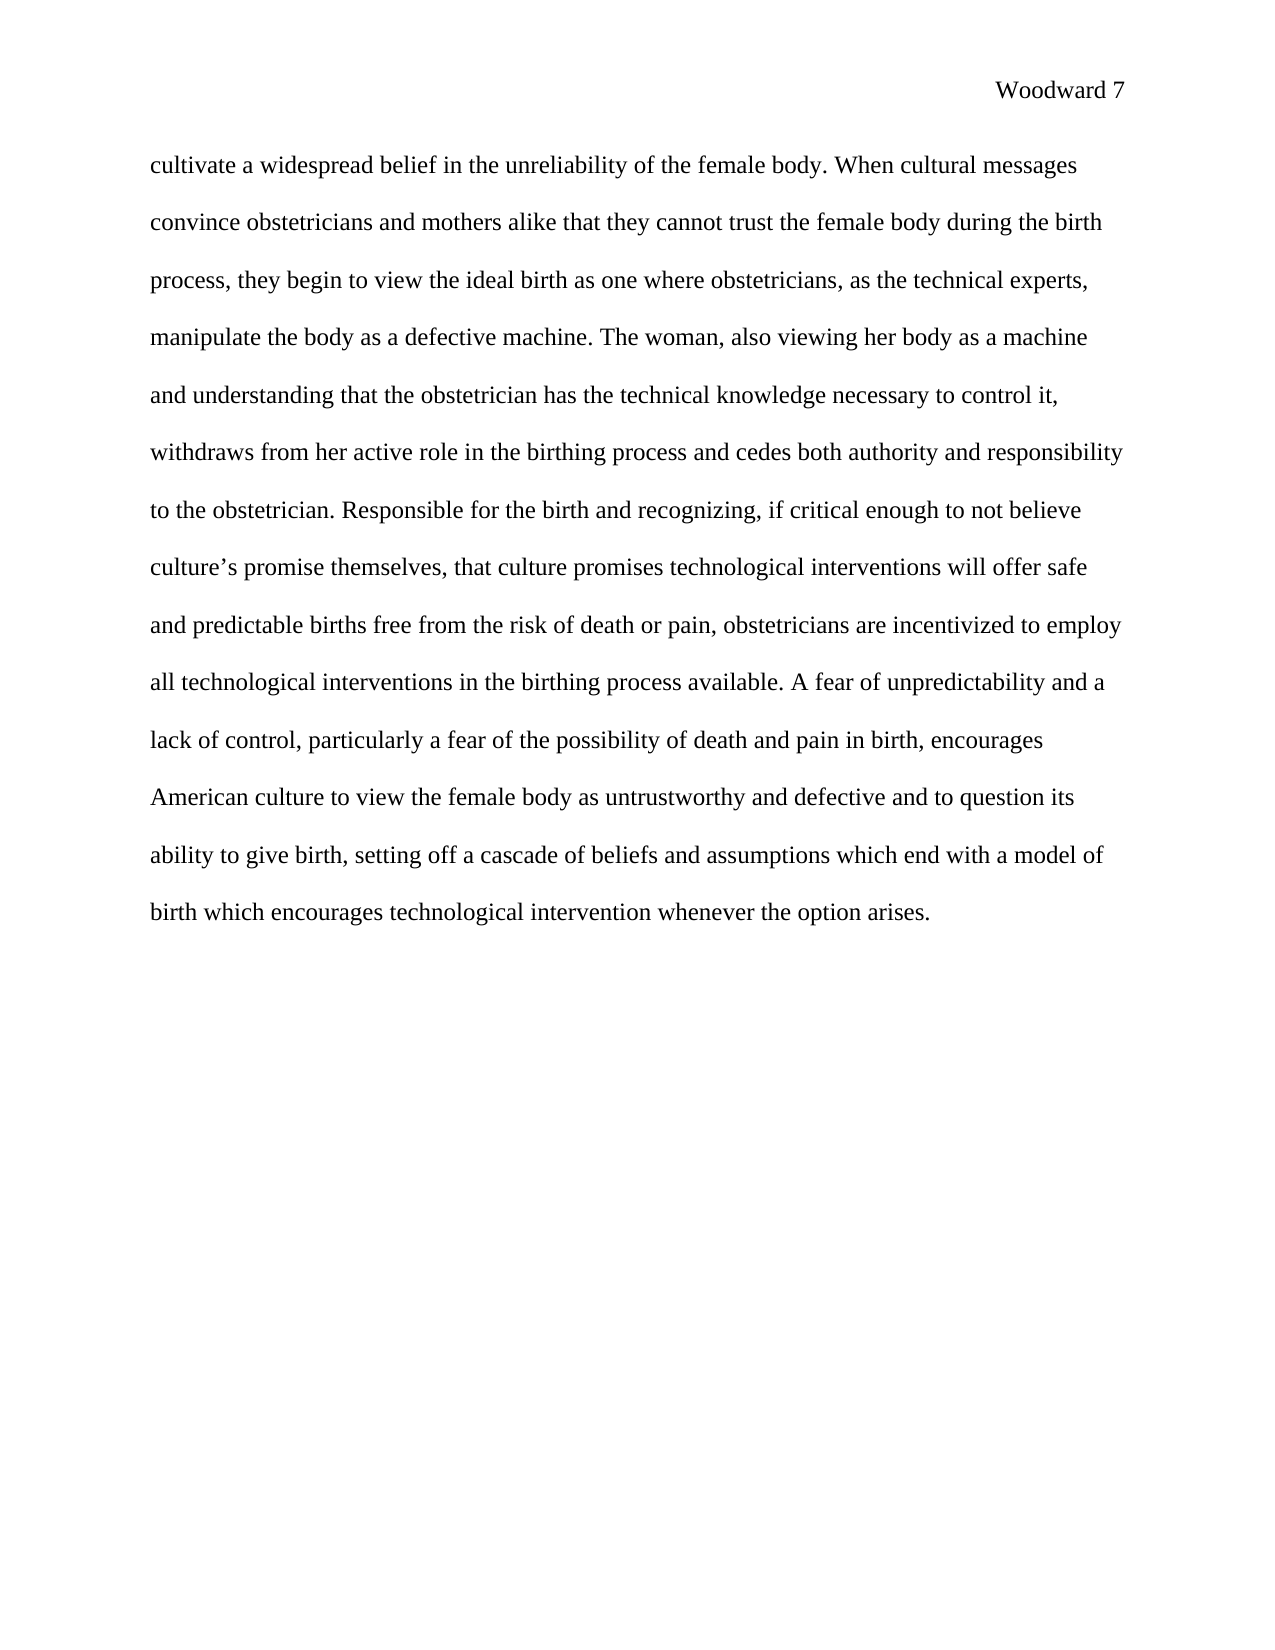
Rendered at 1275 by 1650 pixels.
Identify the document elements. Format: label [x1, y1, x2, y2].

text [150, 150, 1125, 926]
